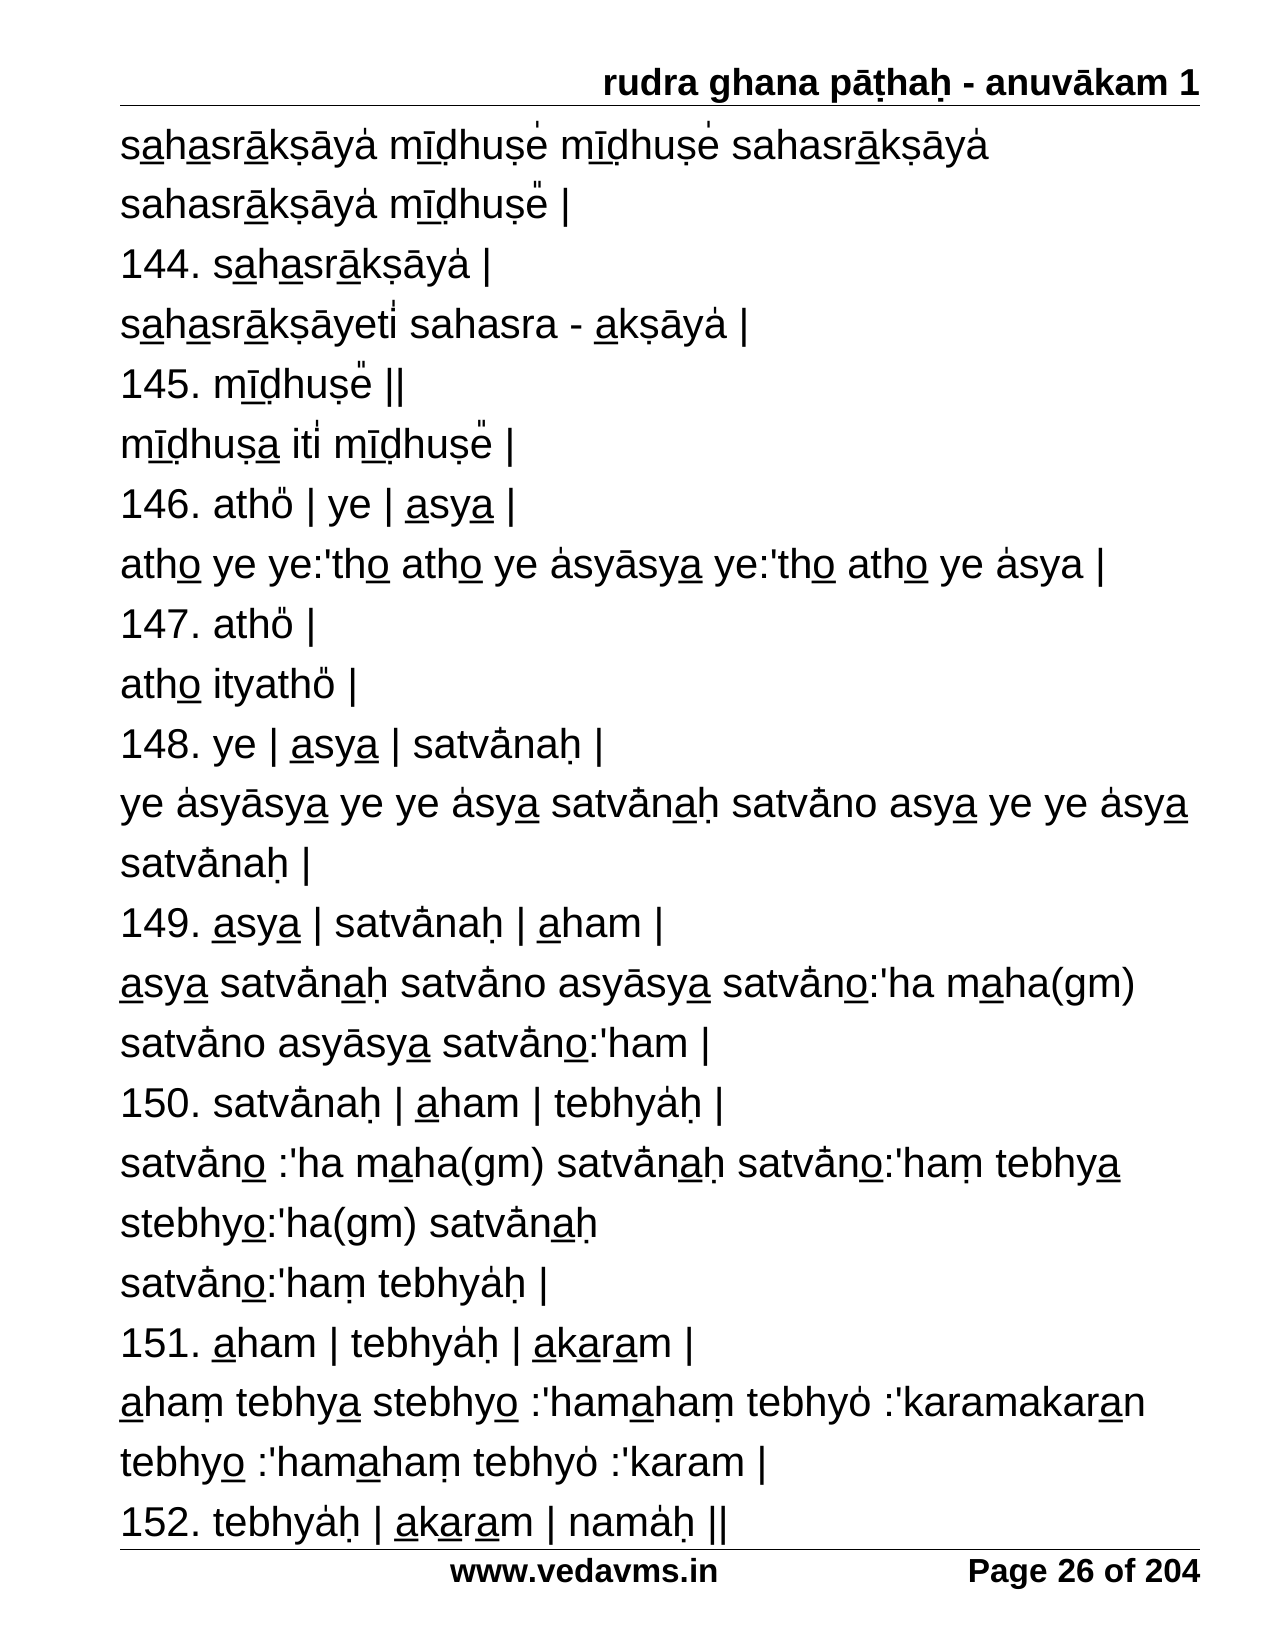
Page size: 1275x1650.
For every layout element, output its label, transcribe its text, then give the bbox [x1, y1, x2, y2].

text atho̲ ye ye:'tho̲ atho̲ ye a̍syāsya̲ ye:'tho̲ atho̲ ye a̍sya | [120, 539, 1200, 587]
text 144. sa̲ha̲srā̲kṣāya̍ | [120, 240, 1200, 288]
text 146. atho̎ | ye | a̲sya̲ | [120, 479, 1200, 527]
text satvā̍no̲:'haṃ tebhya̍ḥ | [120, 1258, 1200, 1306]
text mī̲ḍhuṣa̲ iti̍ mī̲ḍhuṣe̎ | [120, 419, 1200, 467]
text 148. ye | a̲sya̲ | satvā̍naḥ | [120, 719, 1200, 767]
text satvā̍no̲ :'ha ma̲ha(gm) satvā̍na̲ḥ satvā̍no̲:'haṃ tebhya̲ stebhyo̲:'ha(gm) satvā̍na̲ḥ [120, 1138, 1200, 1246]
text 150. satvā̍naḥ | a̲ham | tebhya̍ḥ | [120, 1078, 1200, 1126]
text atho̲ ityatho̎ | [120, 659, 1200, 707]
text a̲haṃ tebhya̲ stebhyo̲ :'hama̲haṃ tebhyo̍ :'karamakara̲n tebhyo̲ :'hama̲haṃ tebhyo̍ :'karam | [120, 1378, 1200, 1486]
text sa̲ha̲srā̲kṣāya̍ mī̲ḍhuṣe̍ mī̲ḍhuṣe̍ sahasrā̲kṣāya̍ sahasrā̲kṣāya̍ mī̲ḍhuṣe̎ | [120, 120, 1200, 228]
text sa̲ha̲srā̲kṣāyeti̍ sahasra - a̲kṣāya̍ | [120, 300, 1200, 348]
text 149. a̲sya̲ | satvā̍naḥ | a̲ham | [120, 899, 1200, 947]
text 147. atho̎ | [120, 599, 1200, 647]
text 151. a̲ham | tebhya̍ḥ | a̲ka̲ra̲m | [120, 1318, 1200, 1366]
text ye a̍syāsya̲ ye ye a̍sya̲ satvā̍na̲ḥ satvā̍no asya̲ ye ye a̍sya̲ satvā̍naḥ | [120, 779, 1200, 887]
text 145. mī̲ḍhuṣe̎ || [120, 359, 1200, 407]
text a̲sya̲ satvā̍na̲ḥ satvā̍no asyāsya̲ satvā̍no̲:'ha ma̲ha(gm) satvā̍no asyāsya̲ satvā̍no̲:'ham | [120, 958, 1200, 1066]
text 152. tebhya̍ḥ | a̲ka̲ra̲m | nama̍ḥ || [120, 1498, 1200, 1546]
